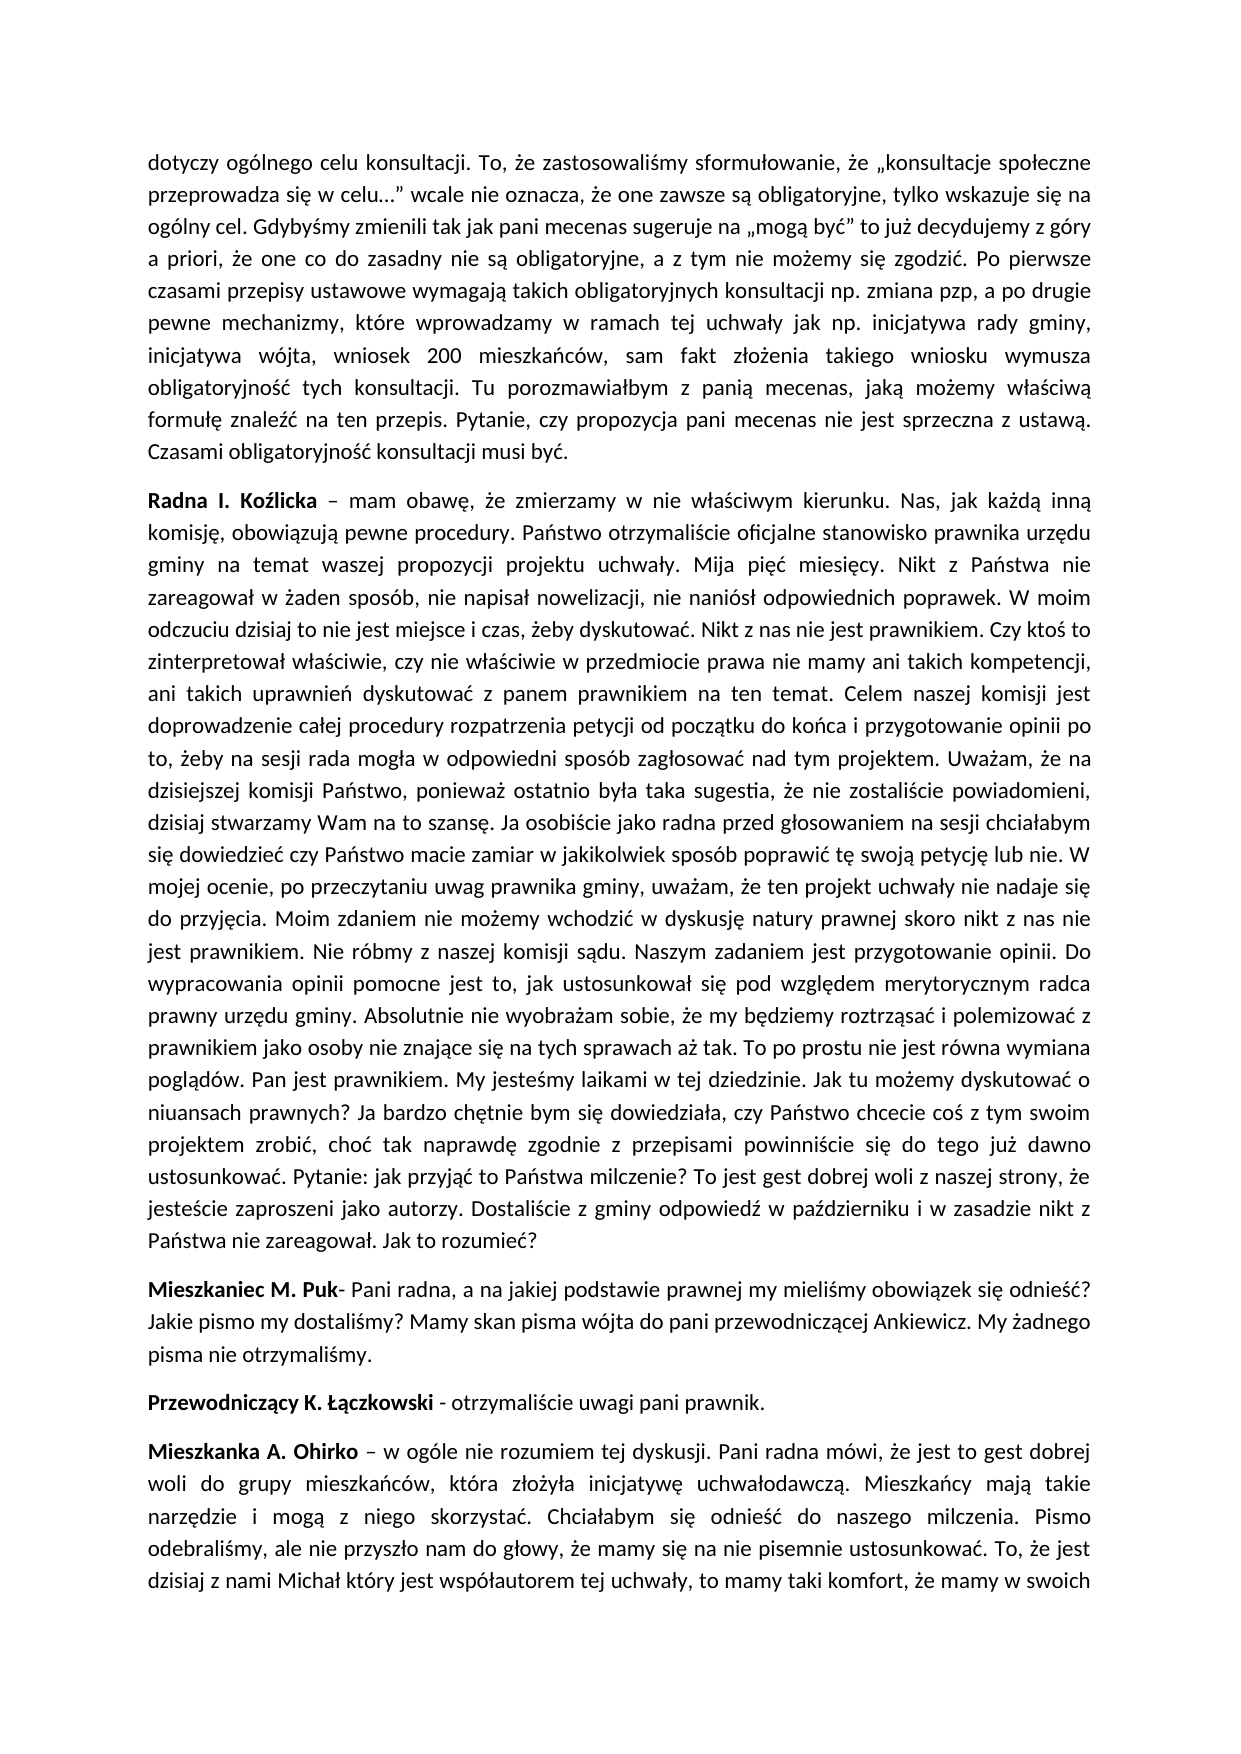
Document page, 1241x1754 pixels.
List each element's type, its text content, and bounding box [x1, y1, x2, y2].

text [148, 1437, 1093, 1594]
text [148, 148, 1093, 465]
text Mieszkaniec M. Puk- Pani radna, a na jakiej podstawie prawnej my mieliśmy obowiązek się odnieść? Jakie pismo my dostaliśmy? Mamy skan pisma wójta do pani przewodniczącej Ankiewicz. My żadnego pisma nie otrzymaliśmy. [148, 1275, 1093, 1368]
text Przewodniczący K. Łączkowski - otrzymaliście uwagi pani prawnik. [148, 1388, 1093, 1417]
text Radna I. Koźlicka – mam obawę, że zmierzamy w nie właściwym kierunku. Nas, jak każdą inną komisję, obowiązują pewne procedury. Państwo otrzymaliście oficjalne stanowisko prawnika urzędu gminy na temat waszej propozycji projektu uchwały. Mija pięć miesięcy. Nikt z Państwa nie zareagował w żaden sposób, nie napisał nowelizacji, nie naniósł odpowiednich poprawek. W moim odczuciu dzisiaj to nie jest miejsce i czas, żeby dyskutować. Nikt z nas nie jest prawnikiem. Czy ktoś to zinterpretował właściwie, czy nie właściwie w przedmiocie prawa nie mamy ani takich kompetencji, ani takich uprawnień dyskutować z panem prawnikiem na ten temat. Celem naszej komisji jest doprowadzenie całej procedury rozpatrzenia petycji od początku do końca i przygotowanie opinii po to, żeby na sesji rada mogła w odpowiedni sposób zagłosować nad tym projektem. Uważam, że na dzisiejszej komisji Państwo, ponieważ ostatnio była taka sugestia, że nie zostaliście powiadomieni, dzisiaj stwarzamy Wam na to szansę. Ja osobiście jako radna przed głosowaniem na sesji chciałabym się dowiedzieć czy Państwo macie zamiar w jakikolwiek sposób poprawić tę swoją petycję lub nie. W mojej ocenie, po przeczytaniu uwag prawnika gminy, uważam, że ten projekt uchwały nie nadaje się do przyjęcia. Moim zdaniem nie możemy wchodzić w dyskusję natury prawnej skoro nikt z nas nie jest prawnikiem. Nie róbmy z naszej komisji sądu. Naszym zadaniem jest przygotowanie opinii. Do wypracowania opinii pomocne jest to, jak ustosunkował się pod względem merytorycznym radca prawny urzędu gminy. Absolutnie nie wyobrażam sobie, że my będziemy roztrząsać i polemizować z prawnikiem jako osoby nie znające się na tych sprawach aż tak. To po prostu nie jest równa wymiana poglądów. Pan jest prawnikiem. My jesteśmy laikami w tej dziedzinie. Jak tu możemy dyskutować o niuansach prawnych? Ja bardzo chętnie bym się dowiedziała, czy Państwo chcecie coś z tym swoim projektem zrobić, choć tak naprawdę zgodnie z przepisami powinniście się do tego już dawno ustosunkować. Pytanie: jak przyjąć to Państwa milczenie? To jest gest dobrej woli z naszej strony, że jesteście zaproszeni jako autorzy. Dostaliście z gminy odpowiedź w październiku i w zasadzie nikt z Państwa nie zareagował. Jak to rozumieć? [148, 486, 1093, 1254]
